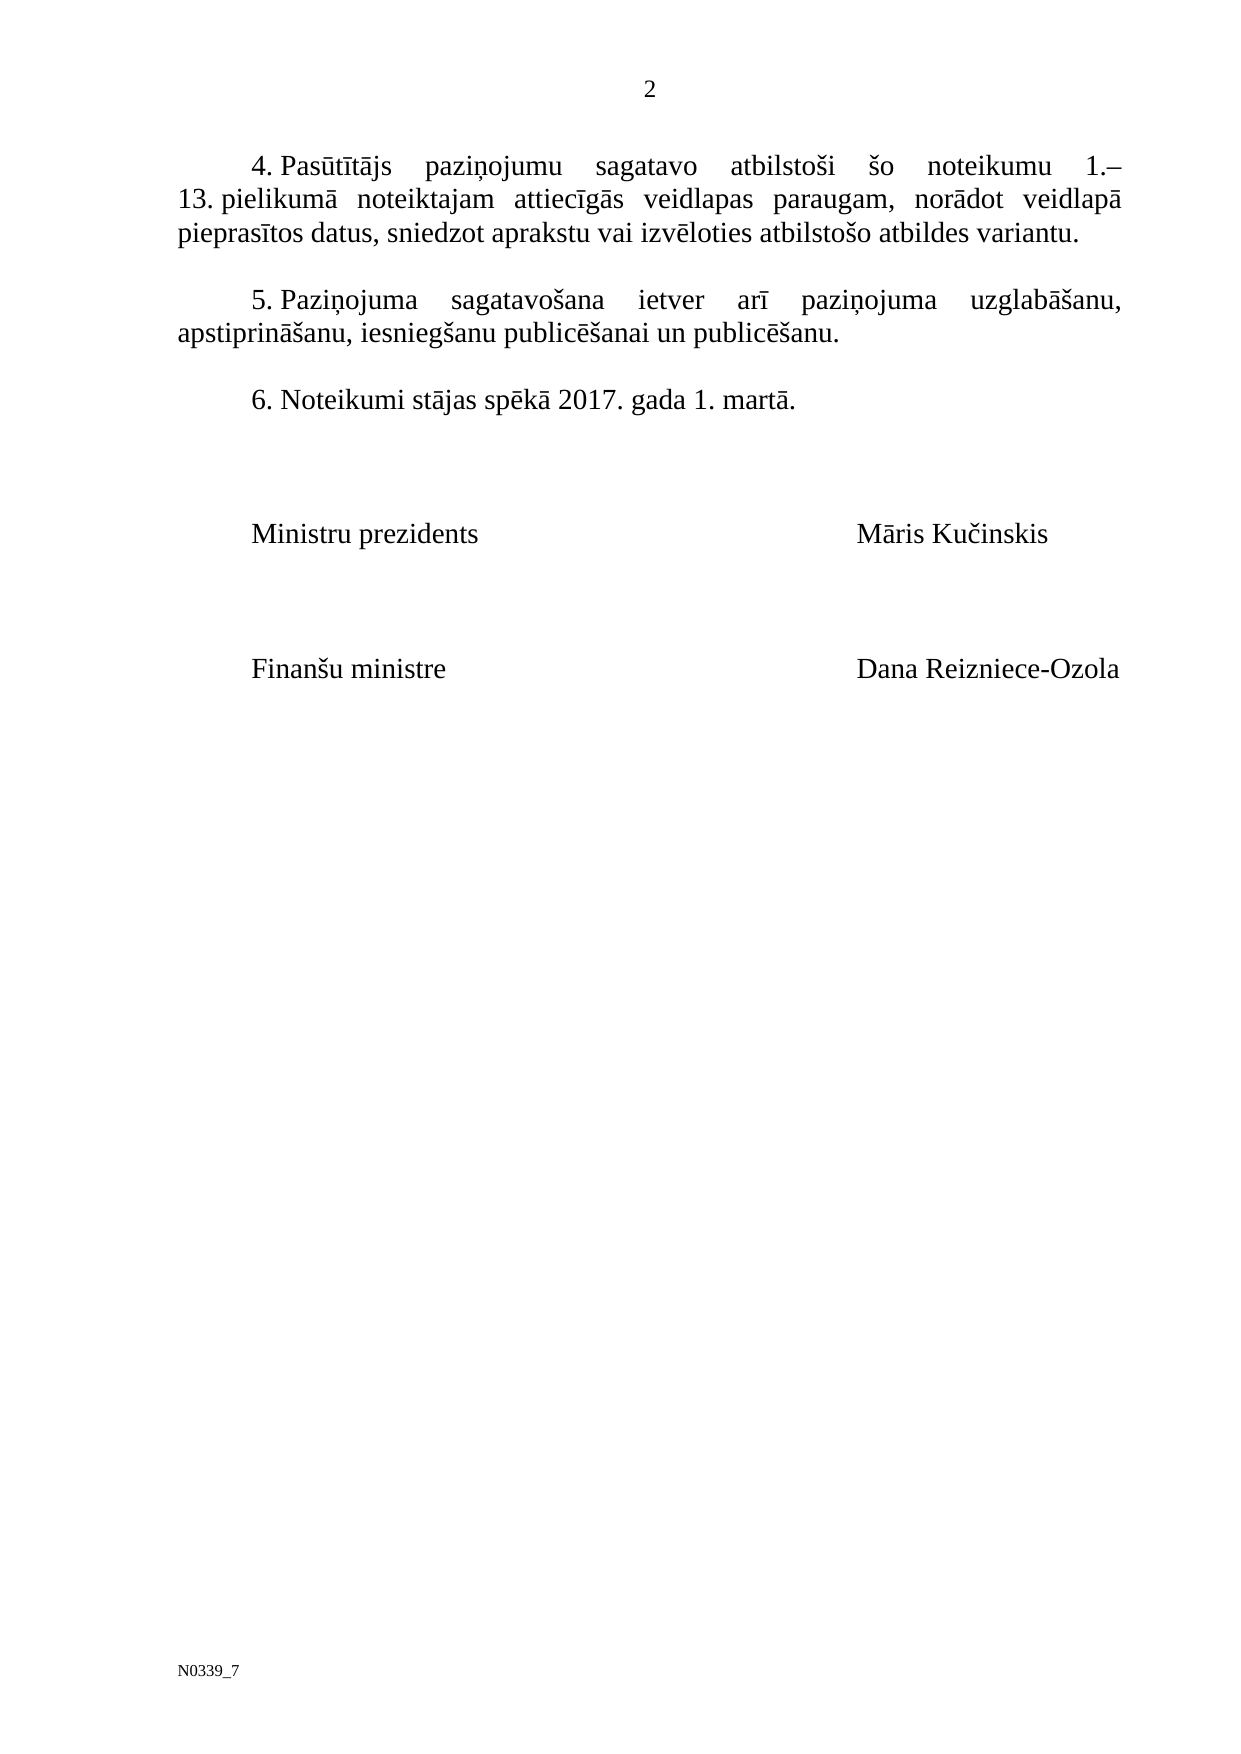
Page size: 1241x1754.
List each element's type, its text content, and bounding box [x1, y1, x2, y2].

text 4. Pasūtītājs paziņojumu sagatavo atbilstoši šo noteikumu 1.–13. pielikumā noteiktajam attiecīgās veidlapas paraugam, norādot veidlapā pieprasītos datus, sniedzot aprakstu vai izvēloties atbilstošo atbildes variantu. [177, 148, 1122, 248]
text Ministru prezidents Māris Kučinskis [177, 517, 1122, 550]
text Finanšu ministre Dana Reizniece-Ozola [177, 651, 1122, 684]
text 5. Paziņojuma sagatavošana ietver arī paziņojuma uzglabāšanu, apstiprināšanu, iesniegšanu publicēšanai un publicēšanu. [177, 282, 1122, 349]
text 6. Noteikumi stājas spēkā 2017. gada 1. martā. [177, 382, 1122, 416]
